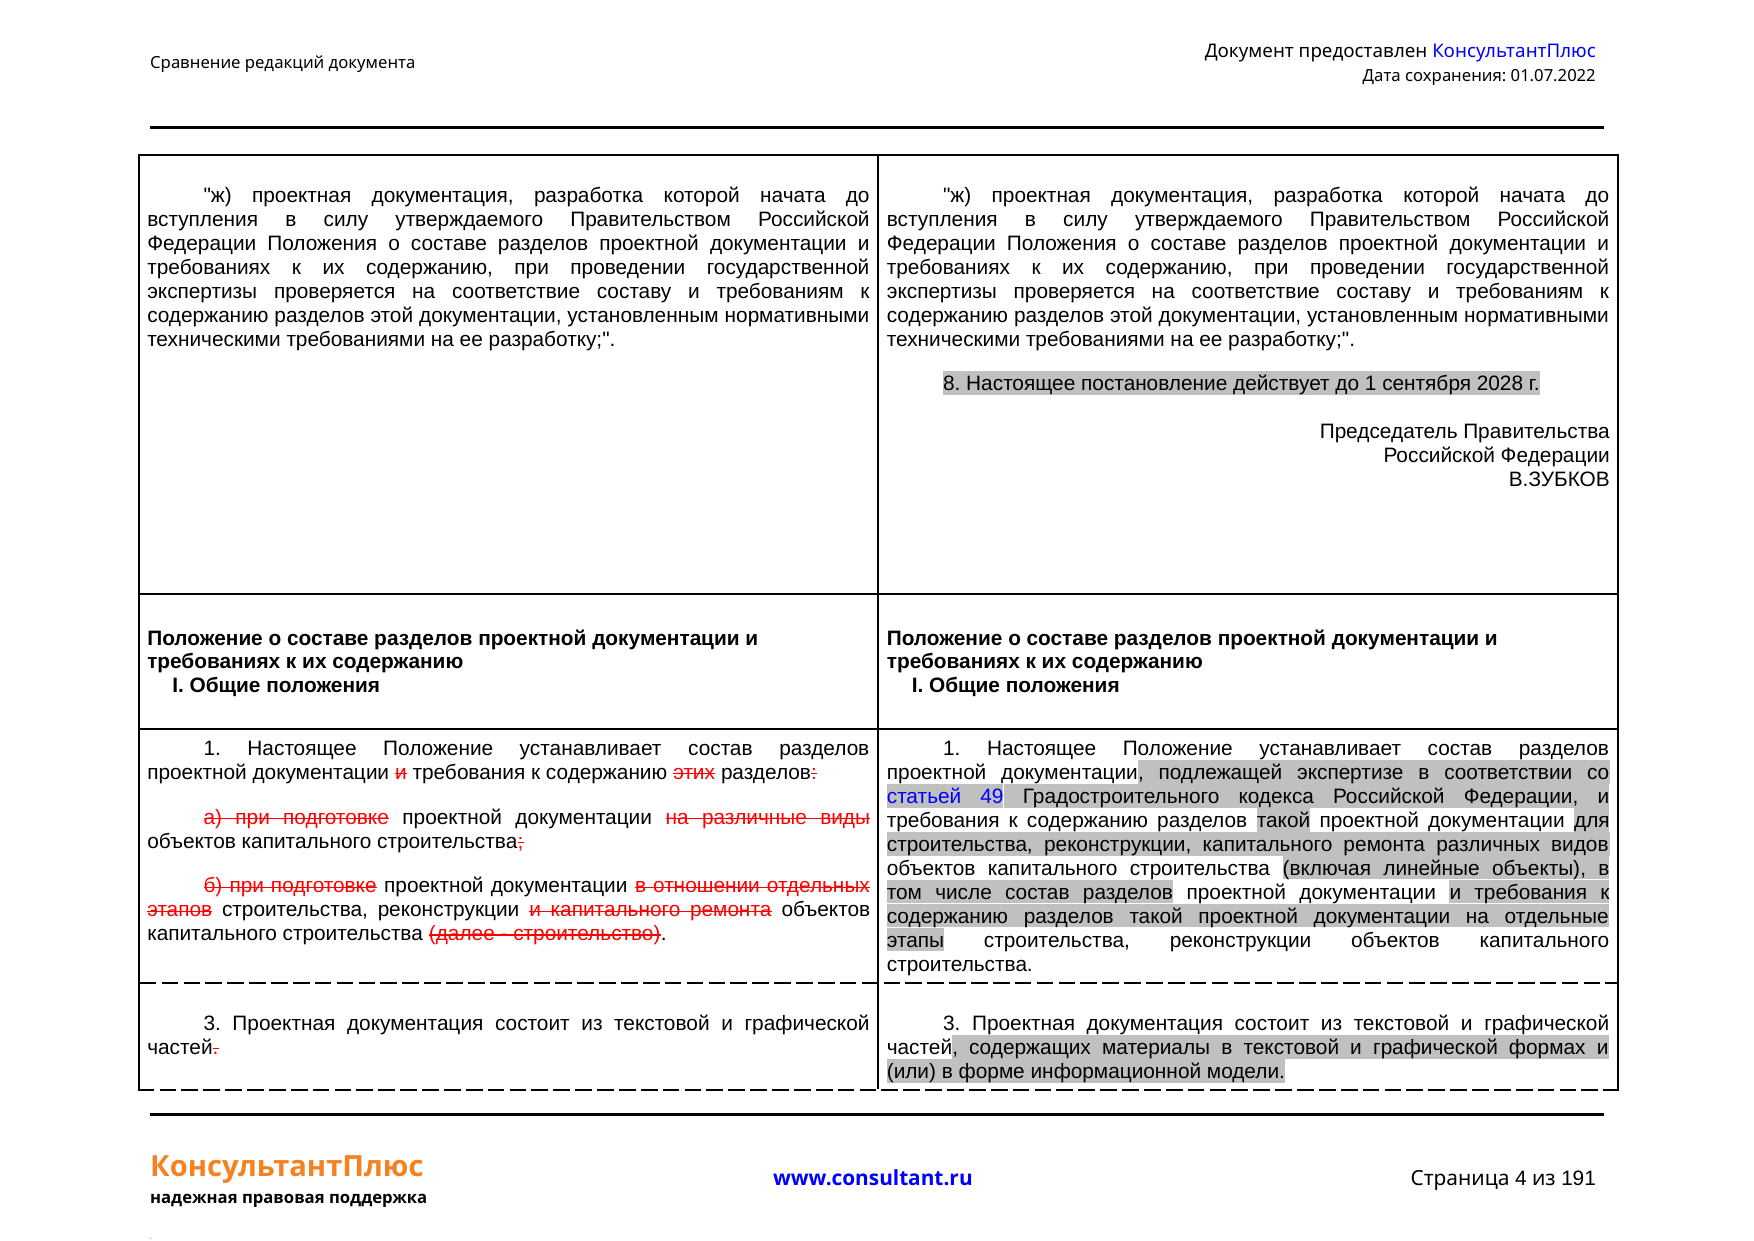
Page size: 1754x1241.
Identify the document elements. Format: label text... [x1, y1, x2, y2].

table_cell 1. Настоящее Положение устанавливает состав разделов проектной документации и требования к содержанию этих разделов: а) при подготовке проектной документации на различные виды объектов капитального строительства; б) при подготовке проектной документации в отношении отдельных этапов строительства, реконструкции и капитального ремонта объектов капитального строительства (далее - строительство). [140, 730, 877, 982]
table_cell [140, 156, 877, 593]
table_cell Положение о составе разделов проектной документации и требованиях к их содержанию I. Общие положения [879, 595, 1617, 727]
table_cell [879, 156, 1617, 593]
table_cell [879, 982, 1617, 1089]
table_cell 1. Настоящее Положение устанавливает состав разделов проектной документации, подлежащей экспертизе в соответствии со статьей 49 Градостроительного кодекса Российской Федерации, и требования к содержанию разделов такой проектной документации для строительства, реконструкции, капитального ремонта различных видов объектов капитального строительства (включая линейные объекты), в том числе состав разделов проектной документации и требования к содержанию разделов такой проектной документации на отдельные этапы строительства, реконструкции объектов капитального строительства. [879, 730, 1617, 982]
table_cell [140, 982, 877, 1089]
table_cell Положение о составе разделов проектной документации и требованиях к их содержанию I. Общие положения [140, 595, 877, 727]
